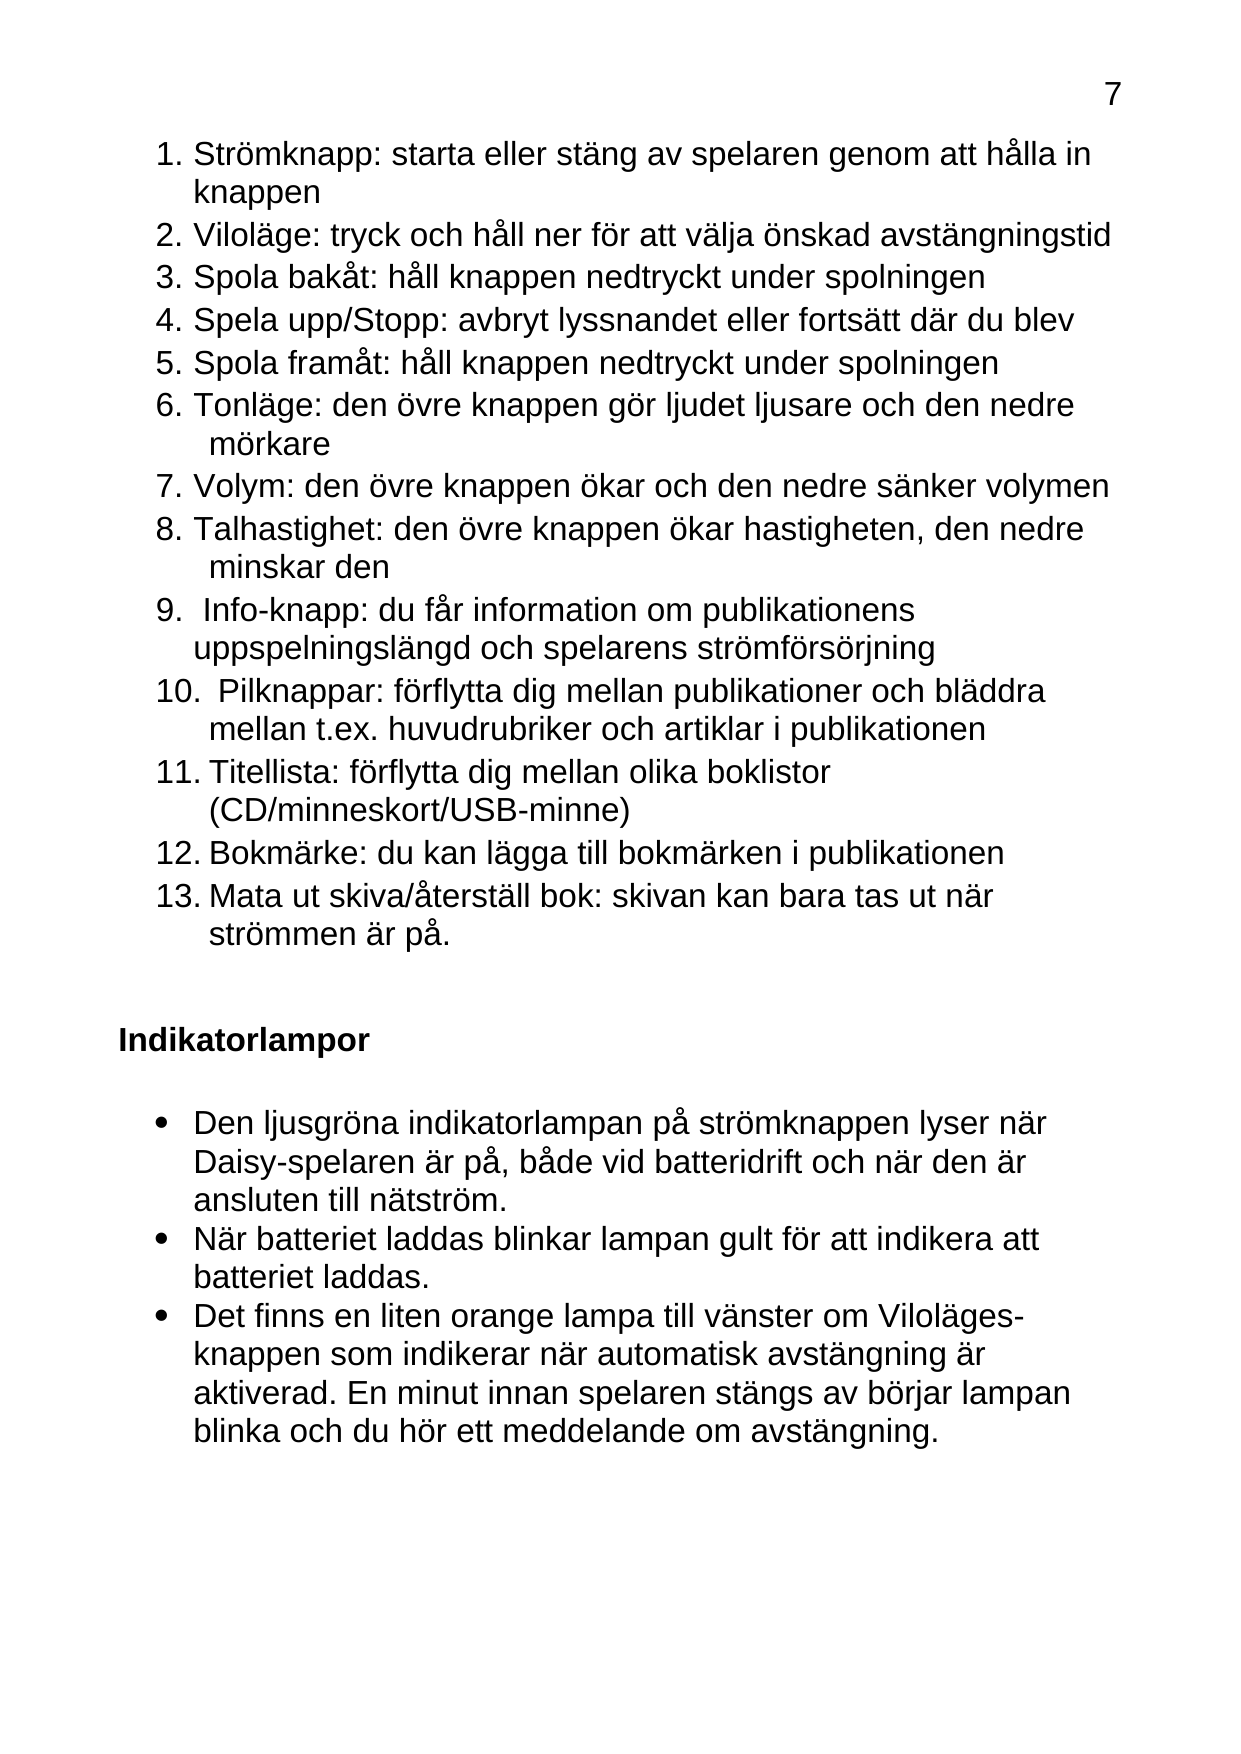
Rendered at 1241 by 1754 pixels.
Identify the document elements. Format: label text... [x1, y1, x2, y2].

list Det finns en liten orange lampa till vänster om Viloläges-knappen som indikerar när automatisk avstängning är aktiverad. En minut innan spelaren stängs av börjar lampan blinka och du hör ett meddelande om avstängning. [156, 1296, 1122, 1449]
list Pilknappar: förflytta dig mellan publikationer och bläddra mellan t.ex. huvudrubriker och artiklar i publikationen [155, 671, 1122, 748]
list Spola framåt: håll knappen nedtryckt under spolningen [155, 343, 1122, 381]
list Volym: den övre knappen ökar och den nedre sänker volymen [155, 466, 1122, 505]
list Spela upp/Stopp: avbryt lyssnandet eller fortsätt där du blev [155, 300, 1122, 338]
list Strömknapp: starta eller stäng av spelaren genom att hålla in knappen [156, 134, 1122, 211]
list Bokmärke: du kan lägga till bokmärken i publikationen [155, 833, 1122, 872]
list Spola bakåt: håll knappen nedtryckt under spolningen [155, 257, 1122, 296]
subtitle Indikatorlampor [118, 1020, 1122, 1059]
list Mata ut skiva/återställ bok: skivan kan bara tas ut när strömmen är på. [155, 876, 1122, 953]
list Tonläge: den övre knappen gör ljudet ljusare och den nedre mörkare [155, 385, 1122, 462]
list När batteriet laddas blinkar lampan gult för att indikera att batteriet laddas. [156, 1219, 1122, 1296]
list Talhastighet: den övre knappen ökar hastigheten, den nedre minskar den [155, 509, 1122, 586]
list Viloläge: tryck och håll ner för att välja önskad avstängningstid [155, 215, 1122, 253]
list Titellista: förflytta dig mellan olika boklistor (CD/minneskort/USB-minne) [155, 752, 1122, 829]
list Den ljusgröna indikatorlampan på strömknappen lyser när Daisy-spelaren är på, både vid batteridrift och när den är ansluten till nätström. [156, 1103, 1122, 1219]
list Info-knapp: du får information om publikationens uppspelningslängd och spelarens strömförsörjning [156, 590, 1122, 667]
